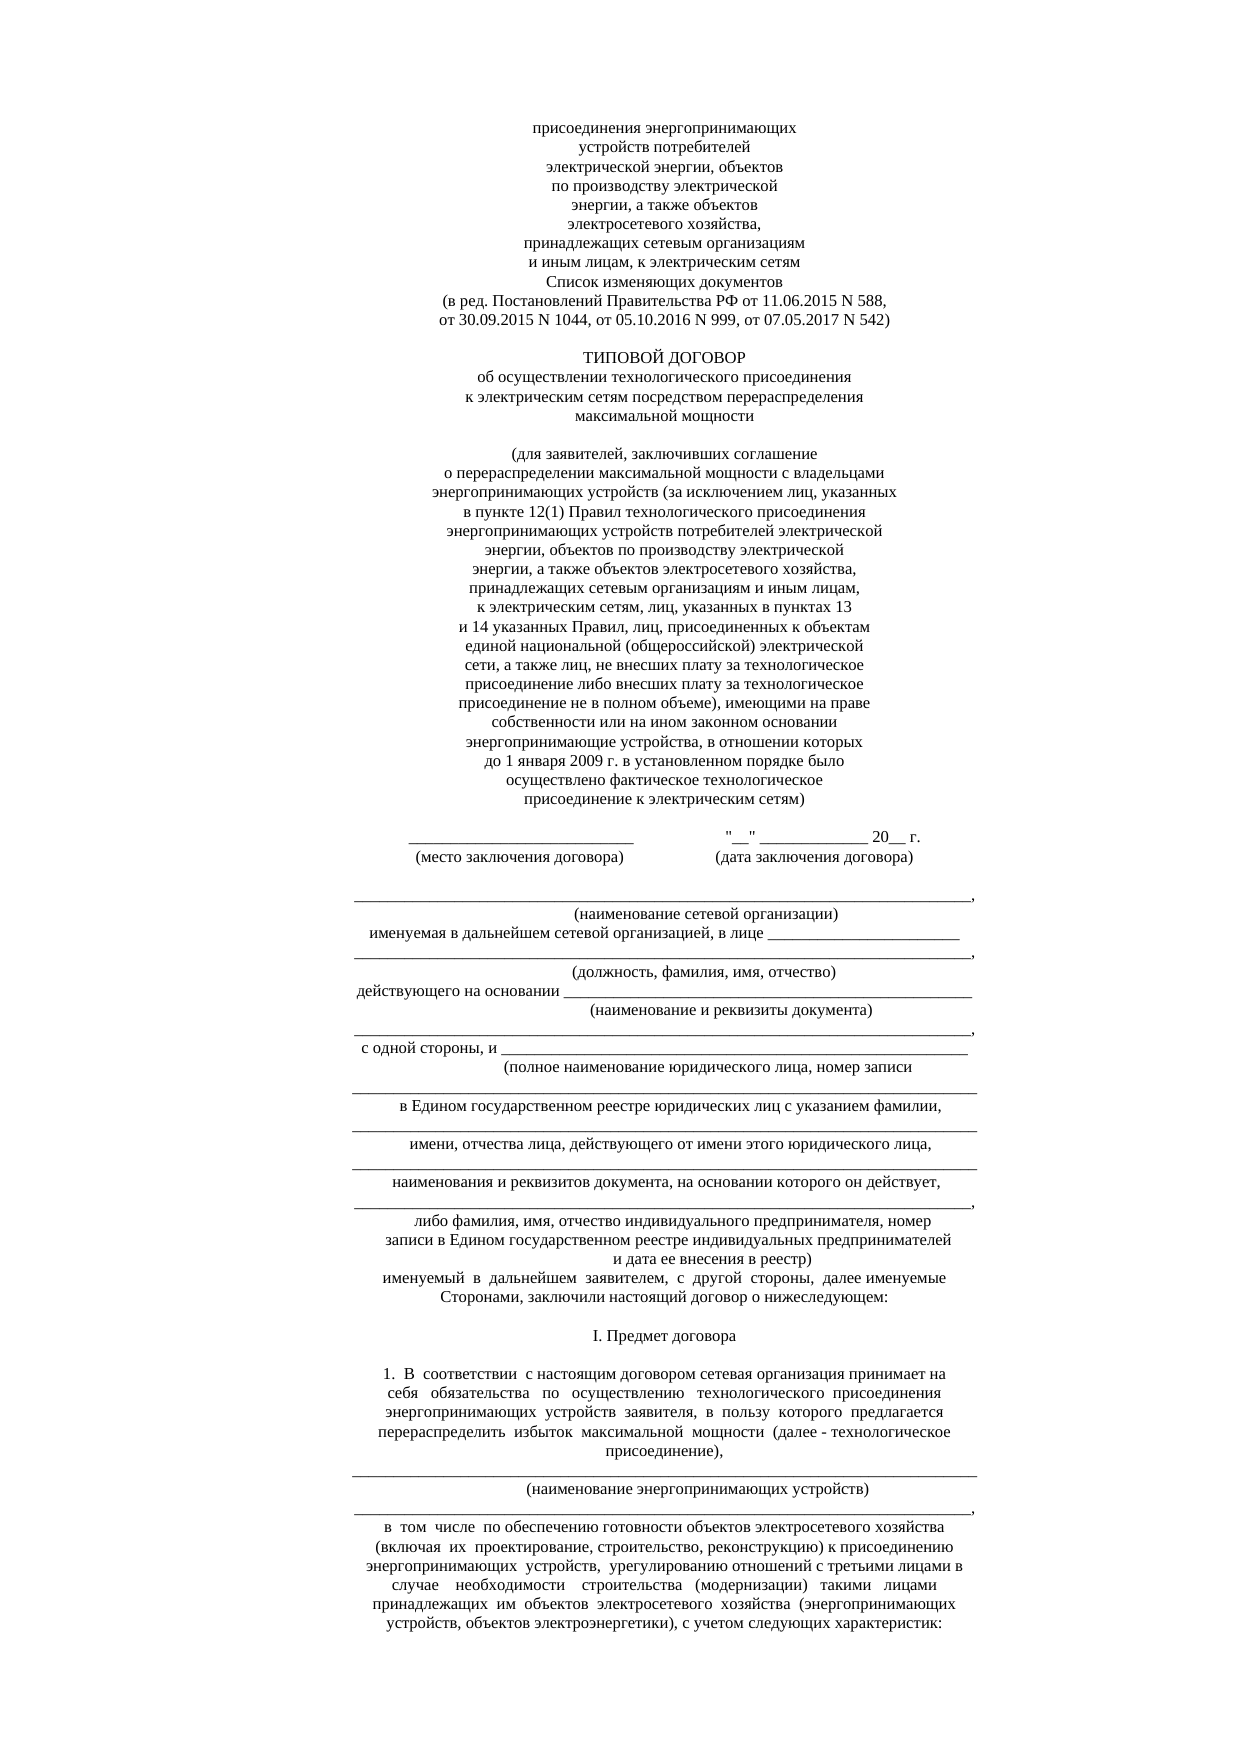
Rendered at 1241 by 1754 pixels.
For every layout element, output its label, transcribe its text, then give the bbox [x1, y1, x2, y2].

text (наименование и реквизиты документа) [177, 1000, 1152, 1019]
text __________________________________________________________________________, [177, 1019, 1152, 1038]
text присоединения энергопринимающих [177, 118, 1152, 137]
text осуществлено фактическое технологическое [177, 770, 1152, 789]
text максимальной мощности [177, 406, 1152, 425]
text энергопринимающих устройств, урегулированию отношений с третьими лицами в [177, 1556, 1152, 1575]
text действующего на основании _________________________________________________ [177, 981, 1152, 1000]
text Список изменяющих документов [177, 271, 1152, 291]
text электрической энергии, объектов [177, 156, 1152, 176]
text энергопринимающих устройств заявителя, в пользу которого предлагается [177, 1402, 1152, 1421]
text и 14 указанных Правил, лиц, присоединенных к объектам [177, 616, 1152, 636]
text __________________________________________________________________________, [177, 1498, 1152, 1517]
text себя обязательства по осуществлению технологического присоединения [177, 1383, 1152, 1402]
text электросетевого хозяйства, [177, 214, 1152, 233]
text до 1 января 2009 г. в установленном порядке было [177, 751, 1152, 770]
text собственности или на ином законном основании [177, 712, 1152, 731]
text наименования и реквизитов документа, на основании которого он действует, [177, 1172, 1152, 1191]
text __________________________________________________________________________, [177, 1191, 1152, 1211]
text сети, а также лиц, не внесших плату за технологическое [177, 655, 1152, 674]
text ТИПОВОЙ ДОГОВОР [177, 348, 1152, 367]
text (полное наименование юридического лица, номер записи [177, 1057, 1152, 1076]
text и иным лицам, к электрическим сетям [177, 252, 1152, 271]
text (включая их проектирование, строительство, реконструкцию) к присоединению [177, 1536, 1152, 1556]
text I. Предмет договора [177, 1326, 1152, 1345]
text записи в Едином государственном реестре индивидуальных предпринимателей [177, 1230, 1152, 1249]
text присоединение к электрическим сетям) [177, 789, 1152, 808]
text (место заключения договора) (дата заключения договора) [177, 846, 1152, 866]
text ___________________________________________________________________________ [177, 1153, 1152, 1172]
text энергии, а также объектов электросетевого хозяйства, [177, 559, 1152, 578]
text (для заявителей, заключивших соглашение [177, 444, 1152, 463]
text присоединение не в полном объеме), имеющими на праве [177, 693, 1152, 712]
text перераспределить избыток максимальной мощности (далее - технологическое [177, 1421, 1152, 1441]
text имени, отчества лица, действующего от имени этого юридического лица, [177, 1134, 1152, 1153]
text (наименование сетевой организации) [177, 904, 1152, 923]
text к электрическим сетям посредством перераспределения [177, 386, 1152, 406]
text ___________________________________________________________________________ [177, 1076, 1152, 1096]
text принадлежащих сетевым организациям [177, 233, 1152, 252]
text 1. В соответствии с настоящим договором сетевая организация принимает на [177, 1364, 1152, 1383]
text от 30.09.2015 N 1044, от 05.10.2016 N 999, от 07.05.2017 N 542) [177, 310, 1152, 329]
text энергии, объектов по производству электрической [177, 540, 1152, 559]
text Сторонами, заключили настоящий договор о нижеследующем: [177, 1287, 1152, 1306]
text (в ред. Постановлений Правительства РФ от 11.06.2015 N 588, [177, 291, 1152, 310]
text энергии, а также объектов [177, 195, 1152, 214]
text __________________________________________________________________________, [177, 942, 1152, 961]
text единой национальной (общероссийской) электрической [177, 636, 1152, 655]
text случае необходимости строительства (модернизации) такими лицами [177, 1575, 1152, 1594]
text к электрическим сетям, лиц, указанных в пунктах 13 [177, 597, 1152, 616]
text энергопринимающие устройства, в отношении которых [177, 731, 1152, 751]
text присоединение), [177, 1441, 1152, 1460]
text именуемая в дальнейшем сетевой организацией, в лице _______________________ [177, 923, 1152, 942]
text в том числе по обеспечению готовности объектов электросетевого хозяйства [177, 1517, 1152, 1536]
text по производству электрической [177, 176, 1152, 195]
text ___________________________________________________________________________ [177, 1460, 1152, 1479]
text ___________________________________________________________________________ [177, 1115, 1152, 1134]
text устройств потребителей [177, 137, 1152, 156]
text энергопринимающих устройств потребителей электрической [177, 521, 1152, 540]
text принадлежащих сетевым организациям и иным лицам, [177, 578, 1152, 597]
text в пункте 12(1) Правил технологического присоединения [177, 501, 1152, 521]
text энергопринимающих устройств (за исключением лиц, указанных [177, 482, 1152, 501]
text __________________________________________________________________________, [177, 885, 1152, 904]
text устройств, объектов электроэнергетики), с учетом следующих характеристик: [177, 1613, 1152, 1632]
text и дата ее внесения в реестр) [177, 1249, 1152, 1268]
text принадлежащих им объектов электросетевого хозяйства (энергопринимающих [177, 1594, 1152, 1613]
text (наименование энергопринимающих устройств) [177, 1479, 1152, 1498]
text ___________________________ "__" _____________ 20__ г. [177, 827, 1152, 846]
text об осуществлении технологического присоединения [177, 367, 1152, 386]
text присоединение либо внесших плату за технологическое [177, 674, 1152, 693]
text (должность, фамилия, имя, отчество) [177, 961, 1152, 981]
text в Едином государственном реестре юридических лиц с указанием фамилии, [177, 1096, 1152, 1115]
text с одной стороны, и ________________________________________________________ [177, 1038, 1152, 1057]
text о перераспределении максимальной мощности с владельцами [177, 463, 1152, 482]
text именуемый в дальнейшем заявителем, с другой стороны, далее именуемые [177, 1268, 1152, 1287]
text либо фамилия, имя, отчество индивидуального предпринимателя, номер [177, 1211, 1152, 1230]
